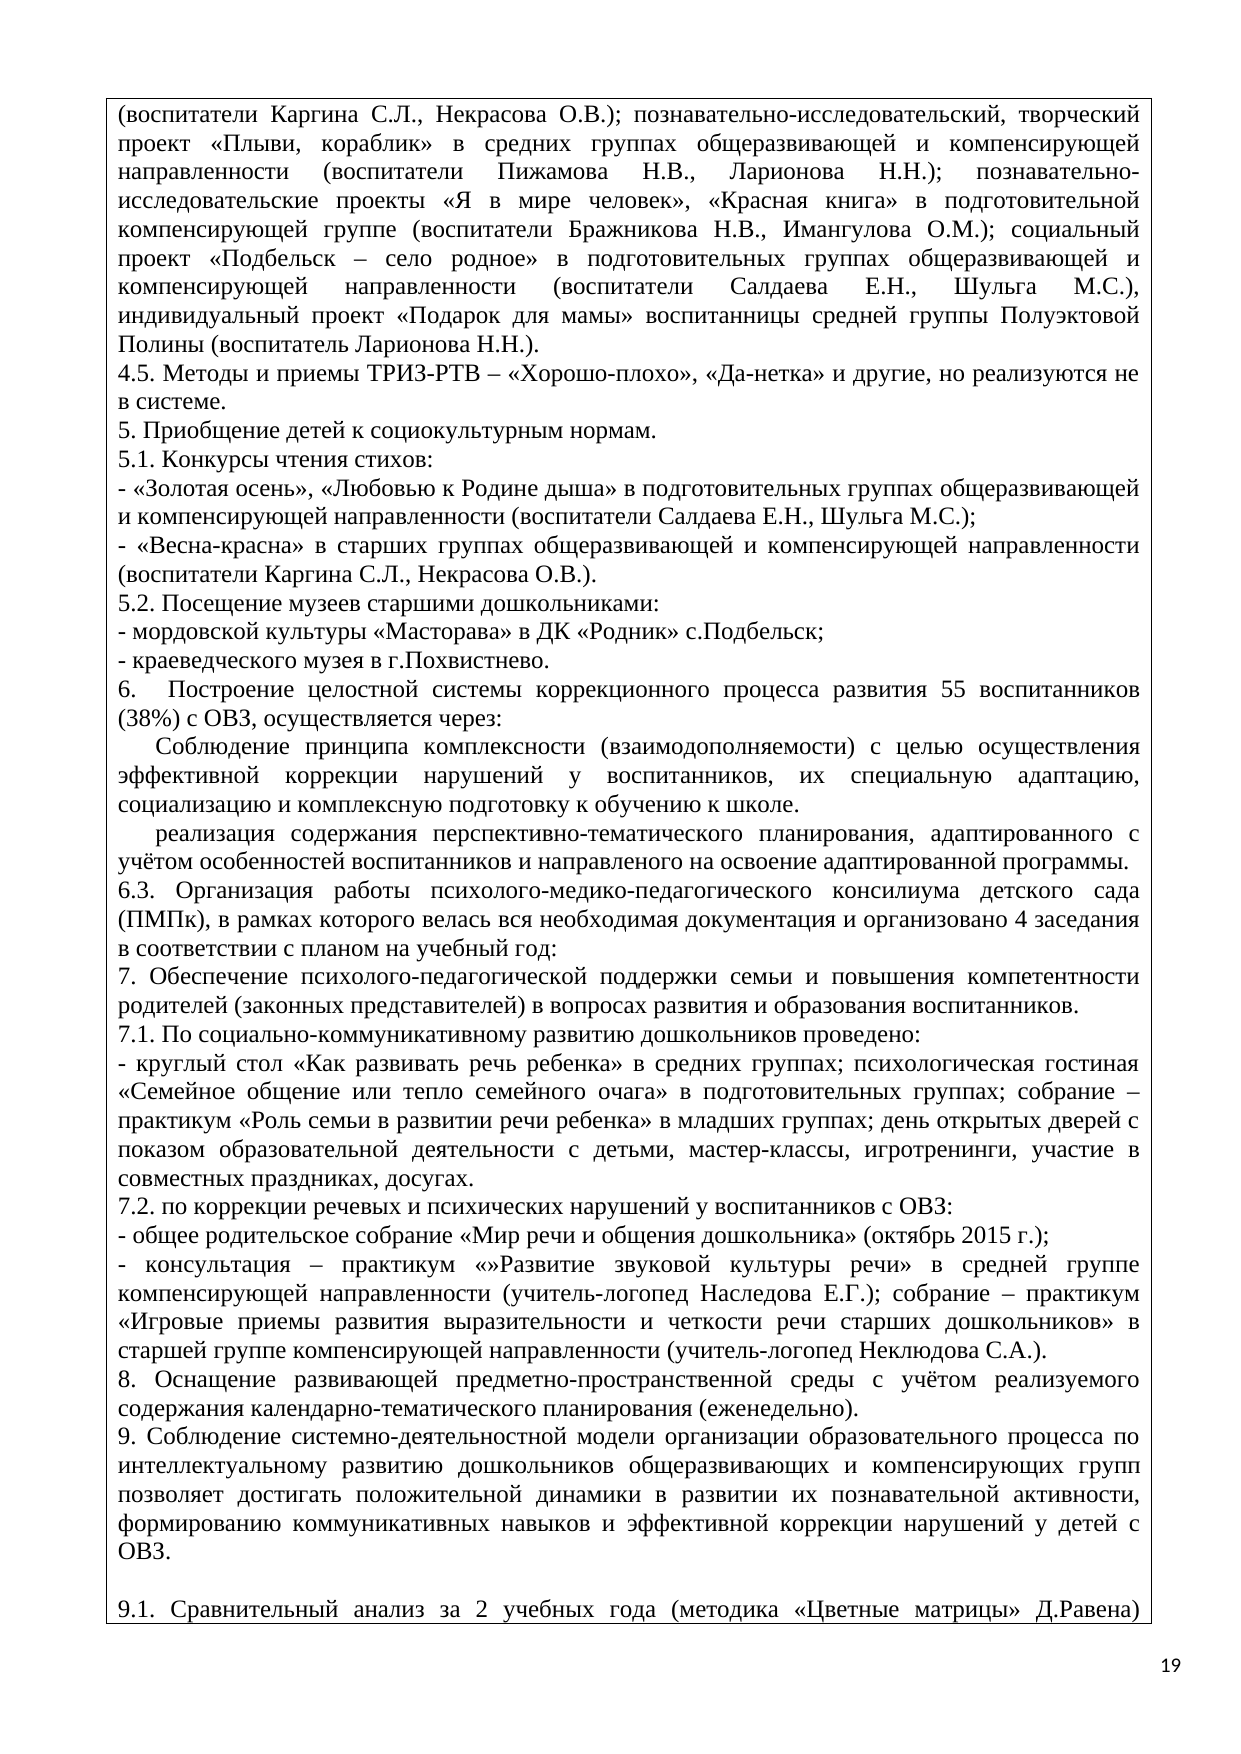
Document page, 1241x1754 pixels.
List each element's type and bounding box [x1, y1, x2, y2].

table_cell [107, 99, 1151, 1623]
